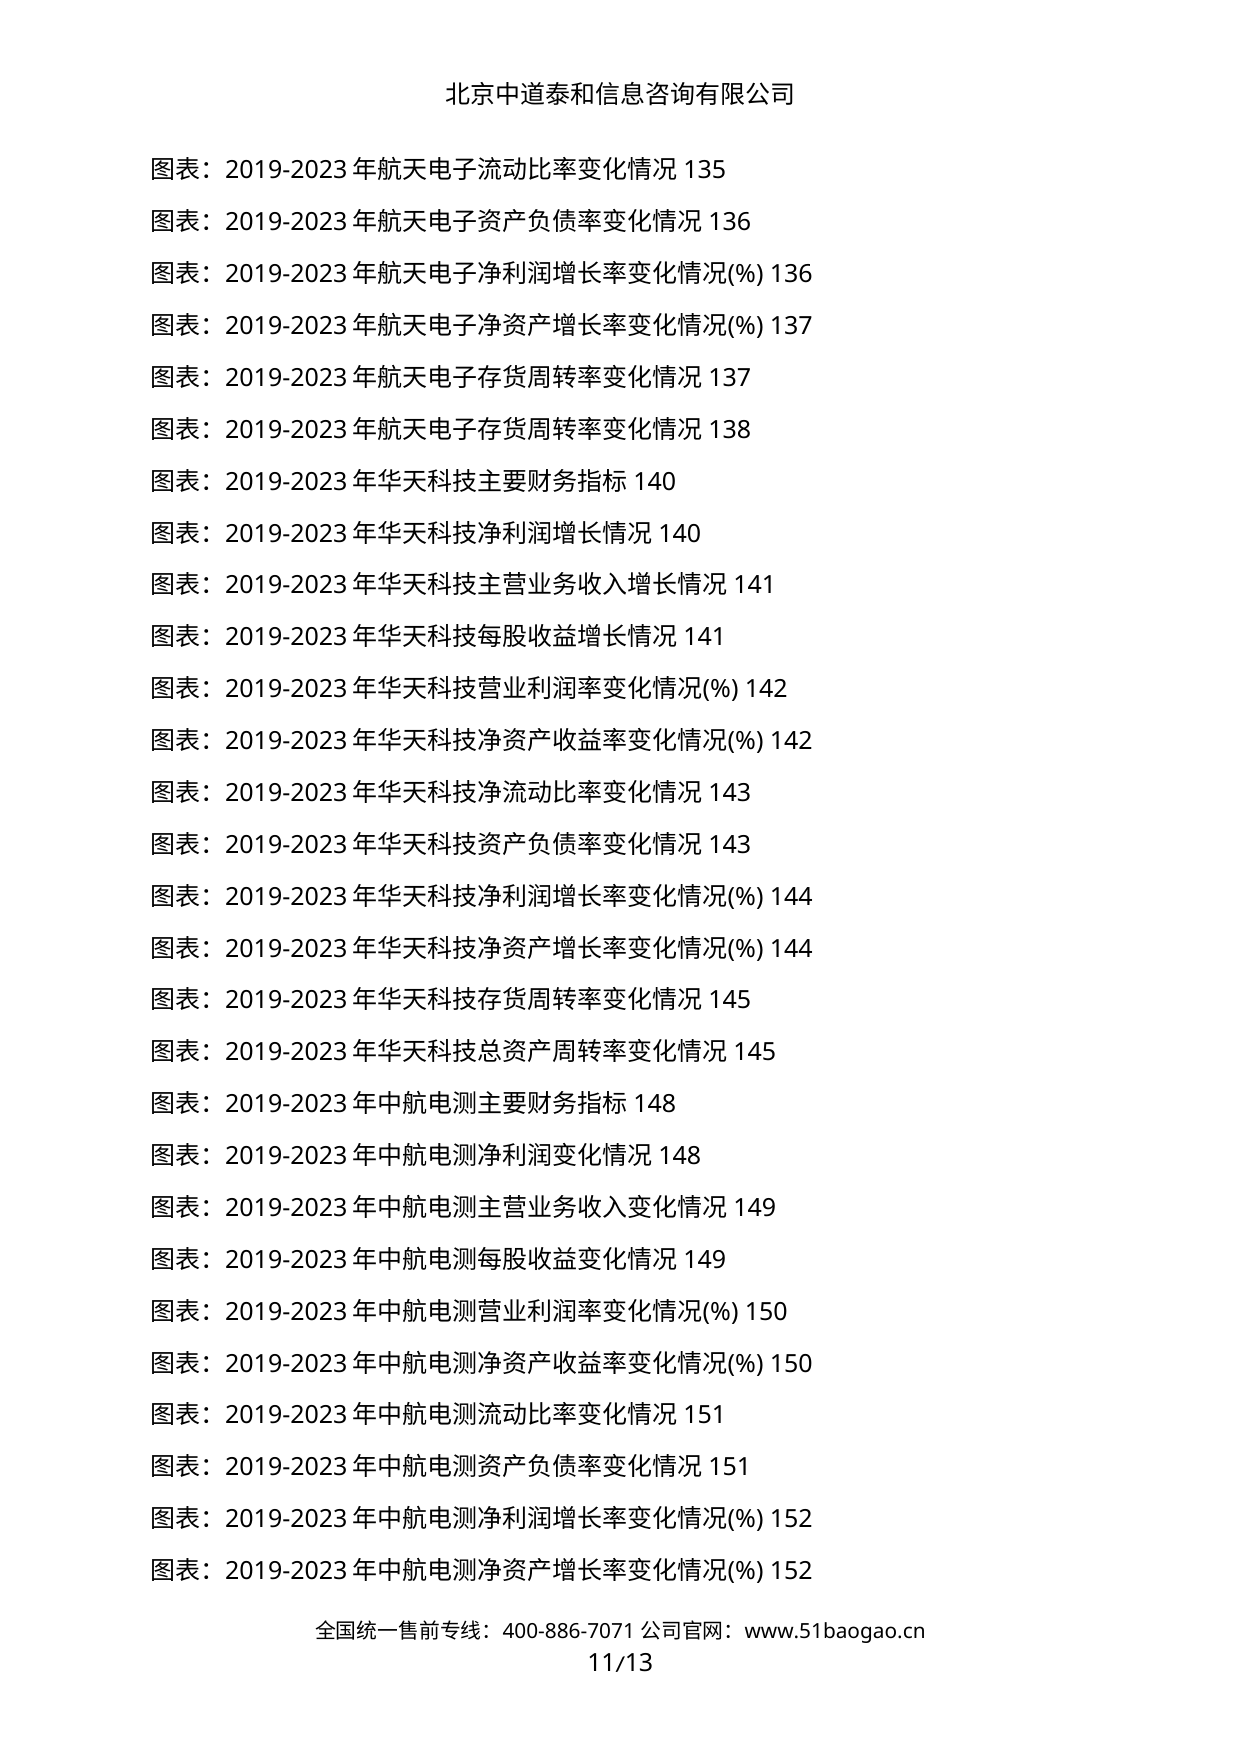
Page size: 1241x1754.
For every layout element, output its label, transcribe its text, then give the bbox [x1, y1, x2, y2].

text 图表：2019-2023年中航电测主营业务收入变化情况 149 [150, 1187, 1090, 1224]
text 图表：2019-2023年华天科技总资产周转率变化情况 145 [150, 1032, 1090, 1068]
text 图表：2019-2023年华天科技净资产收益率变化情况(%) 142 [150, 721, 1090, 757]
text 图表：2019-2023年中航电测每股收益变化情况 149 [150, 1239, 1090, 1276]
text 图表：2019-2023年华天科技每股收益增长情况 141 [150, 617, 1090, 653]
text 图表：2019-2023年中航电测资产负债率变化情况 151 [150, 1447, 1090, 1483]
text 图表：2019-2023年华天科技主营业务收入增长情况 141 [150, 565, 1090, 601]
text 图表：2019-2023年航天电子流动比率变化情况 135 [150, 150, 1090, 186]
text 图表：2019-2023年航天电子净资产增长率变化情况(%) 137 [150, 306, 1090, 342]
text 图表：2019-2023年华天科技净利润增长情况 140 [150, 513, 1090, 549]
text 图表：2019-2023年中航电测主要财务指标 148 [150, 1084, 1090, 1120]
text 图表：2019-2023年中航电测营业利润率变化情况(%) 150 [150, 1291, 1090, 1327]
text 图表：2019-2023年中航电测流动比率变化情况 151 [150, 1395, 1090, 1431]
text 图表：2019-2023年华天科技净利润增长率变化情况(%) 144 [150, 876, 1090, 912]
text 图表：2019-2023年中航电测净资产增长率变化情况(%) 152 [150, 1551, 1090, 1587]
text 图表：2019-2023年航天电子存货周转率变化情况 138 [150, 409, 1090, 446]
text 图表：2019-2023年中航电测净利润变化情况 148 [150, 1136, 1090, 1172]
text 图表：2019-2023年华天科技净流动比率变化情况 143 [150, 772, 1090, 809]
text 图表：2019-2023年华天科技营业利润率变化情况(%) 142 [150, 669, 1090, 705]
text 图表：2019-2023年华天科技净资产增长率变化情况(%) 144 [150, 928, 1090, 964]
text 图表：2019-2023年航天电子资产负债率变化情况 136 [150, 202, 1090, 238]
text 图表：2019-2023年华天科技资产负债率变化情况 143 [150, 824, 1090, 861]
text 图表：2019-2023年中航电测净利润增长率变化情况(%) 152 [150, 1499, 1090, 1535]
text 图表：2019-2023年华天科技存货周转率变化情况 145 [150, 980, 1090, 1016]
text 图表：2019-2023年航天电子存货周转率变化情况 137 [150, 357, 1090, 394]
text 图表：2019-2023年华天科技主要财务指标 140 [150, 461, 1090, 497]
text 图表：2019-2023年航天电子净利润增长率变化情况(%) 136 [150, 254, 1090, 290]
text 图表：2019-2023年中航电测净资产收益率变化情况(%) 150 [150, 1343, 1090, 1379]
